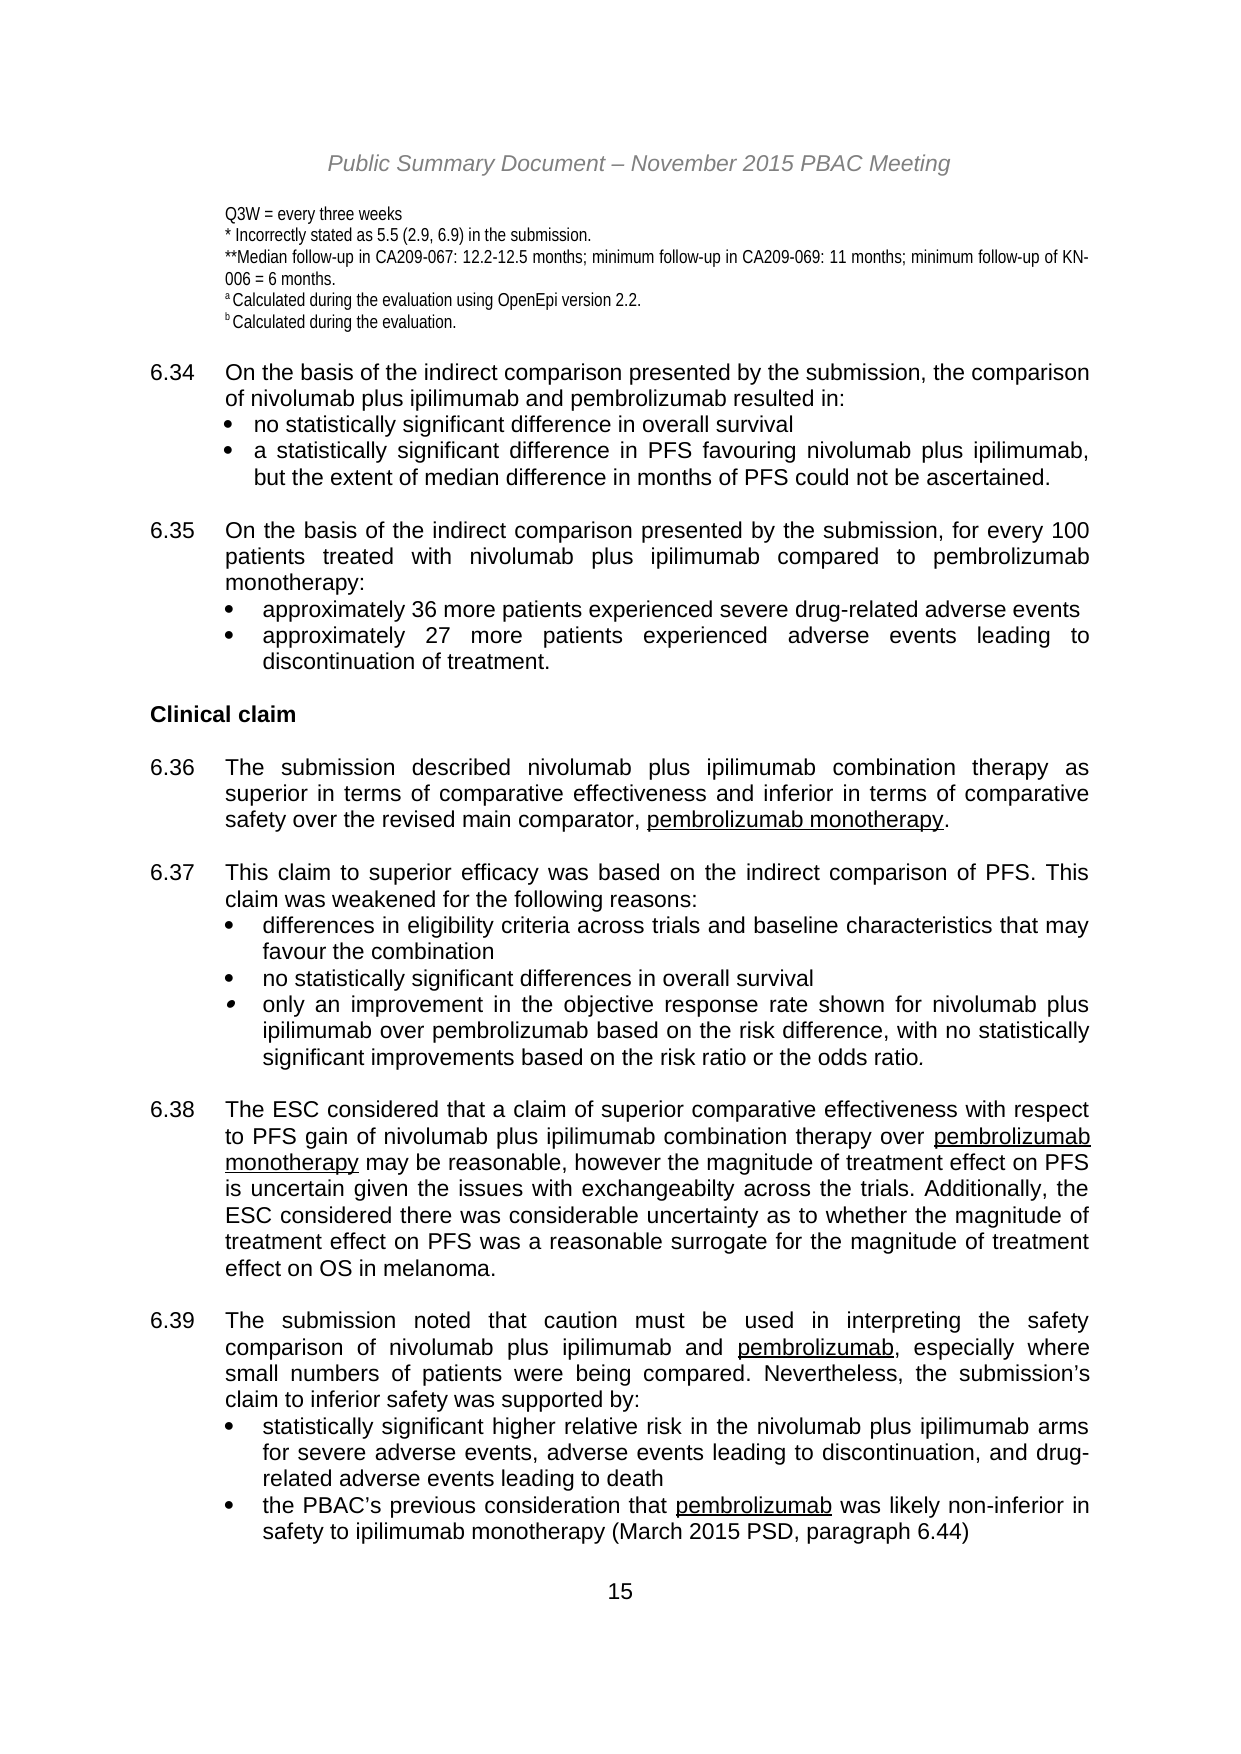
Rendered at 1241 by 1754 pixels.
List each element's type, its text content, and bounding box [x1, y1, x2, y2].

list approximately 36 more patients experienced severe drug-related adverse events [225, 596, 1090, 622]
list the PBAC’s previous consideration that pembrolizumab was likely non-inferior in safety to ipilimumab monotherapy (March 2015 PSD, paragraph 6.44) [225, 1492, 1090, 1544]
list no statistically significant differences in overall survival [225, 964, 1090, 991]
text b Calculated during the evaluation. [225, 311, 1090, 332]
subtitle Clinical claim [150, 701, 1090, 727]
list differences in eligibility criteria across trials and baseline characteristics that may favour the combination [225, 912, 1090, 964]
list The ESC considered that a claim of superior comparative effectiveness with respect to PFS gain of nivolumab plus ipilimumab combination therapy over pembrolizumab monotherapy may be reasonable, however the magnitude of treatment effect on PFS is uncertain given the issues with exchangeabilty across the trials. Additionally, the ESC considered there was considerable uncertainty as to whether the magnitude of treatment effect on PFS was a reasonable surrogate for the magnitude of treatment effect on OS in melanoma. [150, 1096, 1090, 1281]
text * Incorrectly stated as 5.5 (2.9, 6.9) in the submission. [225, 224, 1090, 246]
list a statistically significant difference in PFS favouring nivolumab plus ipilimumab, but the extent of median difference in months of PFS could not be ascertained. [224, 437, 1090, 490]
text a Calculated during the evaluation using OpenEpi version 2.2. [225, 289, 1090, 311]
list The submission described nivolumab plus ipilimumab combination therapy as superior in terms of comparative effectiveness and inferior in terms of comparative safety over the revised main comparator, pembrolizumab monotherapy. [150, 754, 1090, 833]
list no statistically significant difference in overall survival [224, 411, 1090, 437]
list statistically significant higher relative risk in the nivolumab plus ipilimumab arms for severe adverse events, adverse events leading to discontinuation, and drug-related adverse events leading to death [225, 1413, 1090, 1492]
text **Median follow-up in CA209-067: 12.2-12.5 months; minimum follow-up in CA209-069: 11 months; minimum follow-up of KN-006 = 6 months. [225, 246, 1090, 289]
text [225, 203, 1090, 224]
list This claim to superior efficacy was based on the indirect comparison of PFS. This claim was weakened for the following reasons: [150, 859, 1090, 912]
list On the basis of the indirect comparison presented by the submission, the comparison of nivolumab plus ipilimumab and pembrolizumab resulted in: [150, 358, 1090, 411]
list approximately 27 more patients experienced adverse events leading to discontinuation of treatment. [225, 622, 1090, 675]
list The submission noted that caution must be used in interpreting the safety comparison of nivolumab plus ipilimumab and pembrolizumab, especially where small numbers of patients were being compared. Nevertheless, the submission’s claim to inferior safety was supported by: [150, 1307, 1090, 1413]
list On the basis of the indirect comparison presented by the submission, for every 100 patients treated with nivolumab plus ipilimumab compared to pembrolizumab monotherapy: [150, 517, 1090, 596]
list only an improvement in the objective response rate shown for nivolumab plus ipilimumab over pembrolizumab based on the risk difference, with no statistically significant improvements based on the risk ratio or the odds ratio. [225, 991, 1090, 1070]
